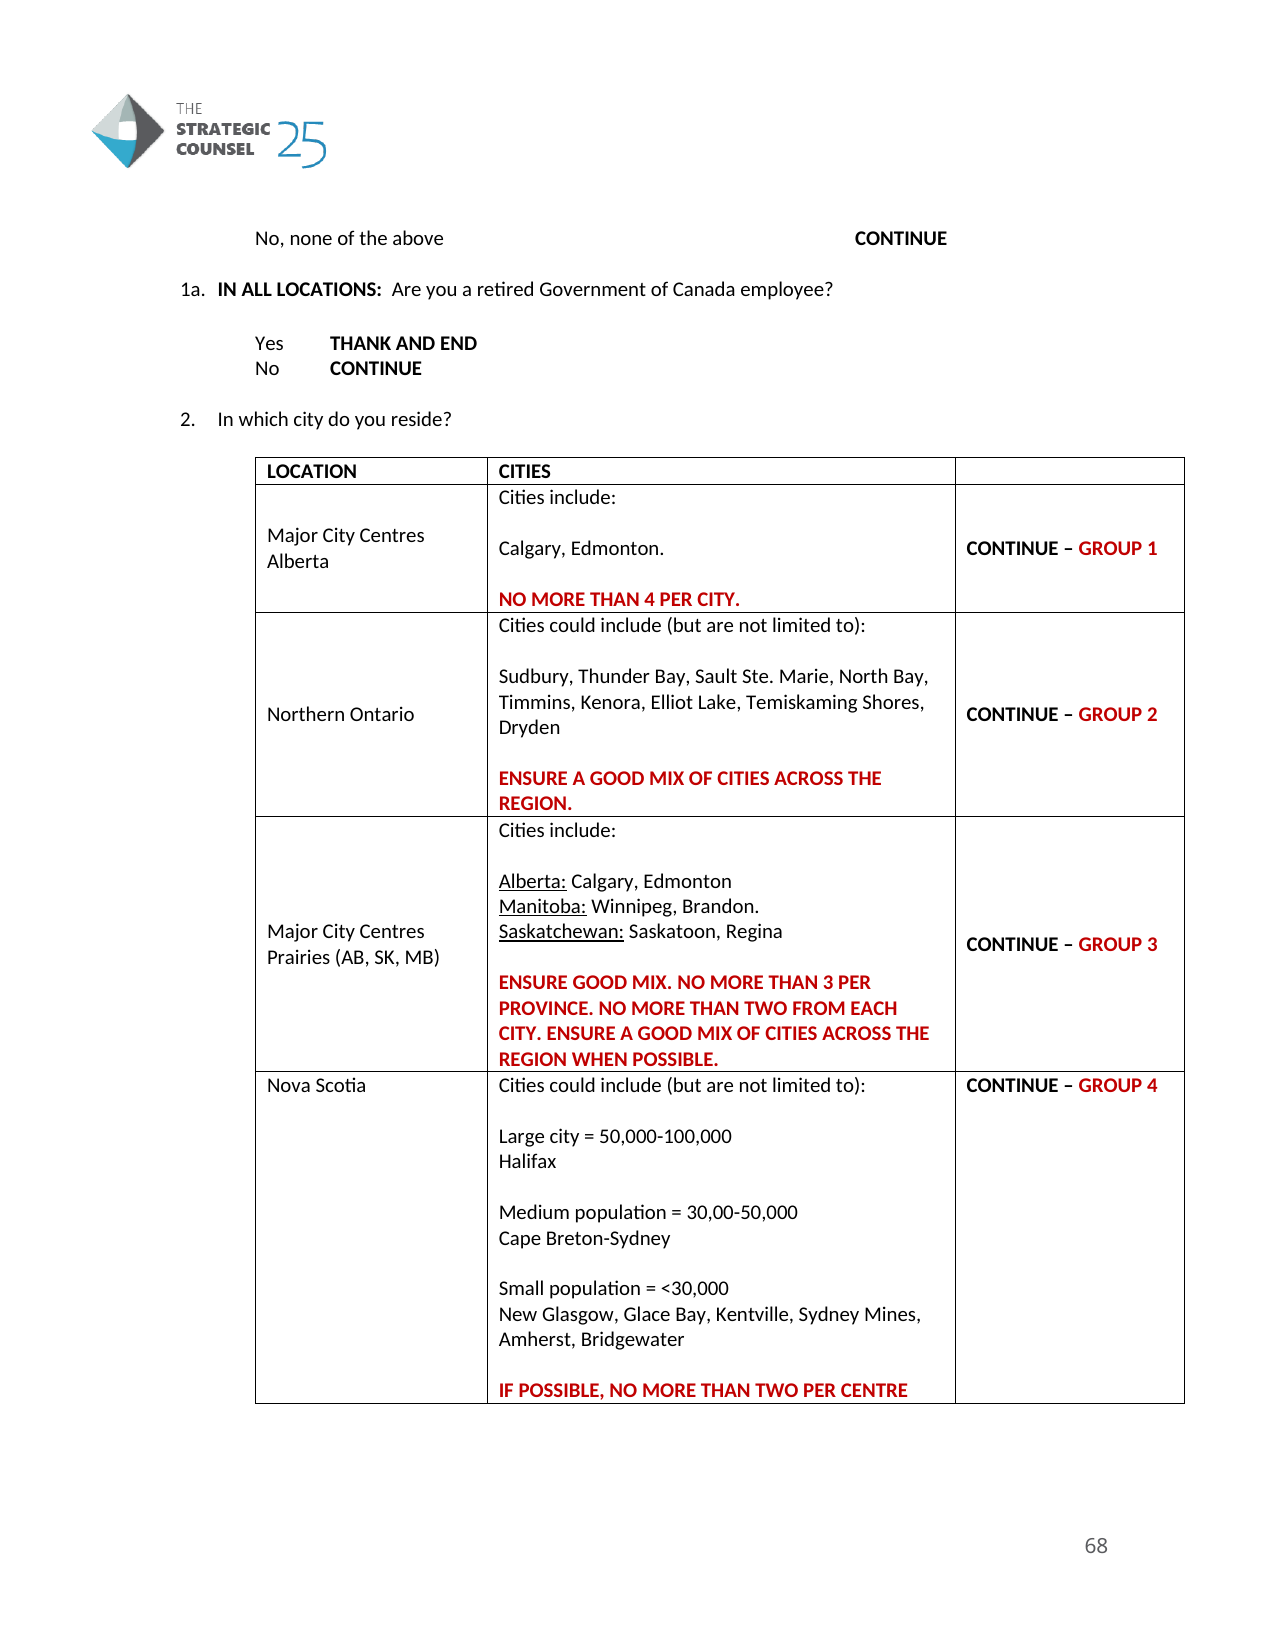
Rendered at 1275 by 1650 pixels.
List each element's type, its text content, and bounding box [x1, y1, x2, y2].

table_cell Northern Ontario [256, 613, 487, 816]
table_cell Major City Centres Prairies (AB, SK, MB) [256, 817, 487, 1071]
table_header LOCATION [256, 458, 487, 483]
table_cell CONTINUE – GROUP 2 [956, 613, 1184, 816]
table_cell Nova Scotia [256, 1072, 487, 1403]
table_cell Cities include: Calgary, Edmonton. NO MORE THAN 4 PER CITY. [488, 485, 955, 612]
table_cell Cities could include (but are not limited to): Sudbury, Thunder Bay, Sault Ste. Marie, North Bay, Timmins, Kenora, Elliot Lake, Temiskaming Shores, Dryden ENSURE A GOOD MIX OF CITIES ACROSS THE REGION. [488, 613, 955, 816]
text No, none of the above CONTINUE [255, 225, 1125, 250]
table_cell CONTINUE – GROUP 4 [956, 1072, 1184, 1403]
text 1a. IN ALL LOCATIONS: Are you a retired Government of Canada employee? [180, 276, 1125, 301]
table_header CITIES [488, 458, 955, 483]
table_cell Major City Centres Alberta [256, 485, 487, 612]
list In which city do you reside? [180, 406, 1125, 431]
text Yes THANK AND END [180, 330, 1125, 355]
table_cell Cities include: Alberta: Calgary, Edmonton Manitoba: Winnipeg, Brandon. Saskatchewan: Saskatoon, Regina ENSURE GOOD MIX. NO MORE THAN 3 PER PROVINCE. NO MORE THAN TWO FROM EACH CITY. ENSURE A GOOD MIX OF CITIES ACROSS THE REGION WHEN POSSIBLE. [488, 817, 955, 1071]
table_cell CONTINUE – GROUP 3 [956, 817, 1184, 1071]
text No CONTINUE [180, 355, 1125, 381]
table_header [956, 458, 1184, 483]
picture [91, 72, 445, 215]
table_cell CONTINUE – GROUP 1 [956, 485, 1184, 612]
